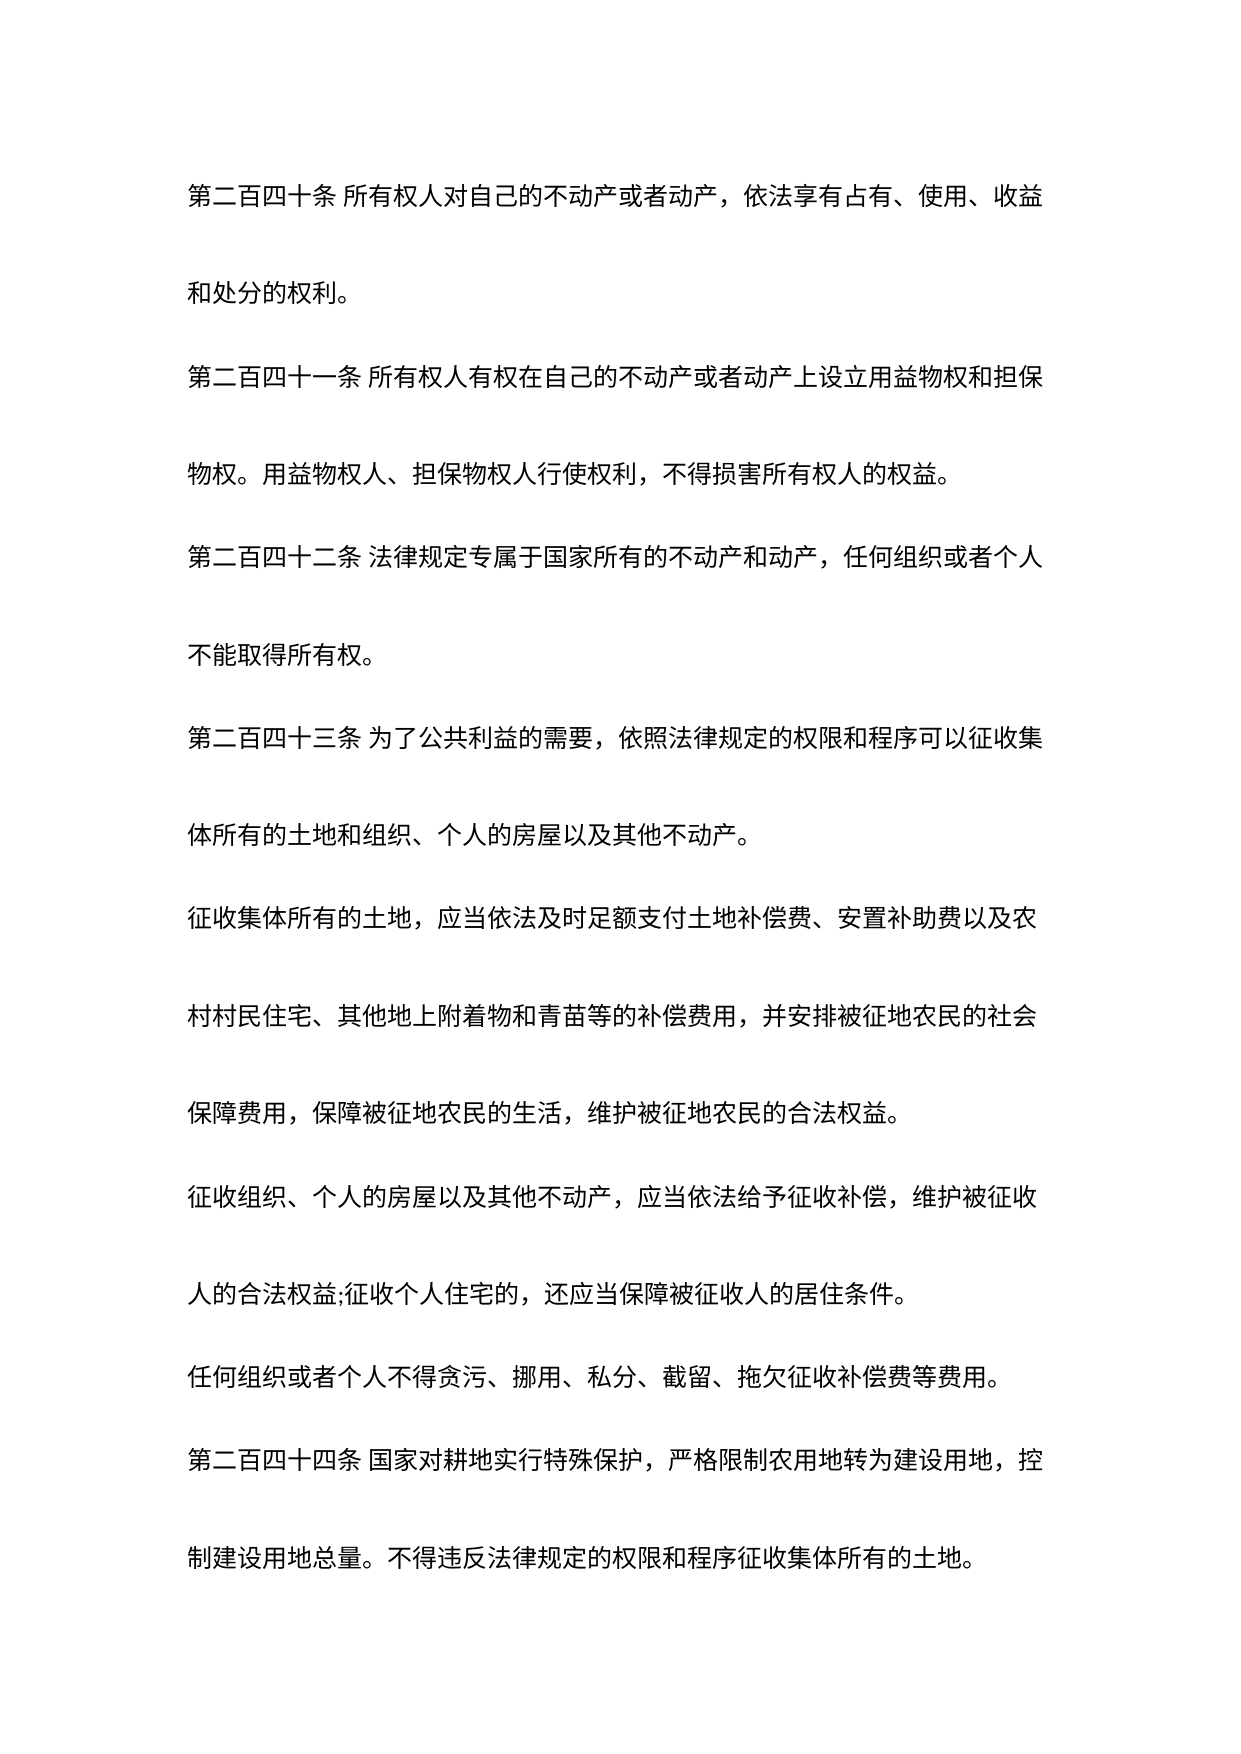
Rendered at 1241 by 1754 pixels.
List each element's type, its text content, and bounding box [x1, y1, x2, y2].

text 征收集体所有的土地，应当依法及时足额支付土地补偿费、安置补助费以及农村村民住宅、其他地上附着物和青苗等的补偿费用，并安排被征地农民的社会保障费用，保障被征地农民的生活，维护被征地农民的合法权益。 [187, 884, 1053, 1144]
text 第二百四十条 所有权人对自己的不动产或者动产，依法享有占有、使用、收益和处分的权利。 [187, 162, 1053, 324]
text 第二百四十三条 为了公共利益的需要，依照法律规定的权限和程序可以征收集体所有的土地和组织、个人的房屋以及其他不动产。 [187, 704, 1053, 866]
text 征收组织、个人的房屋以及其他不动产，应当依法给予征收补偿，维护被征收人的合法权益;征收个人住宅的，还应当保障被征收人的居住条件。 [187, 1163, 1053, 1325]
text 任何组织或者个人不得贪污、挪用、私分、截留、拖欠征收补偿费等费用。 [187, 1343, 1053, 1408]
text 第二百四十四条 国家对耕地实行特殊保护，严格限制农用地转为建设用地，控制建设用地总量。不得违反法律规定的权限和程序征收集体所有的土地。 [187, 1426, 1053, 1589]
text 第二百四十二条 法律规定专属于国家所有的不动产和动产，任何组织或者个人不能取得所有权。 [187, 523, 1053, 686]
text 第二百四十一条 所有权人有权在自己的不动产或者动产上设立用益物权和担保物权。用益物权人、担保物权人行使权利，不得损害所有权人的权益。 [187, 343, 1053, 505]
